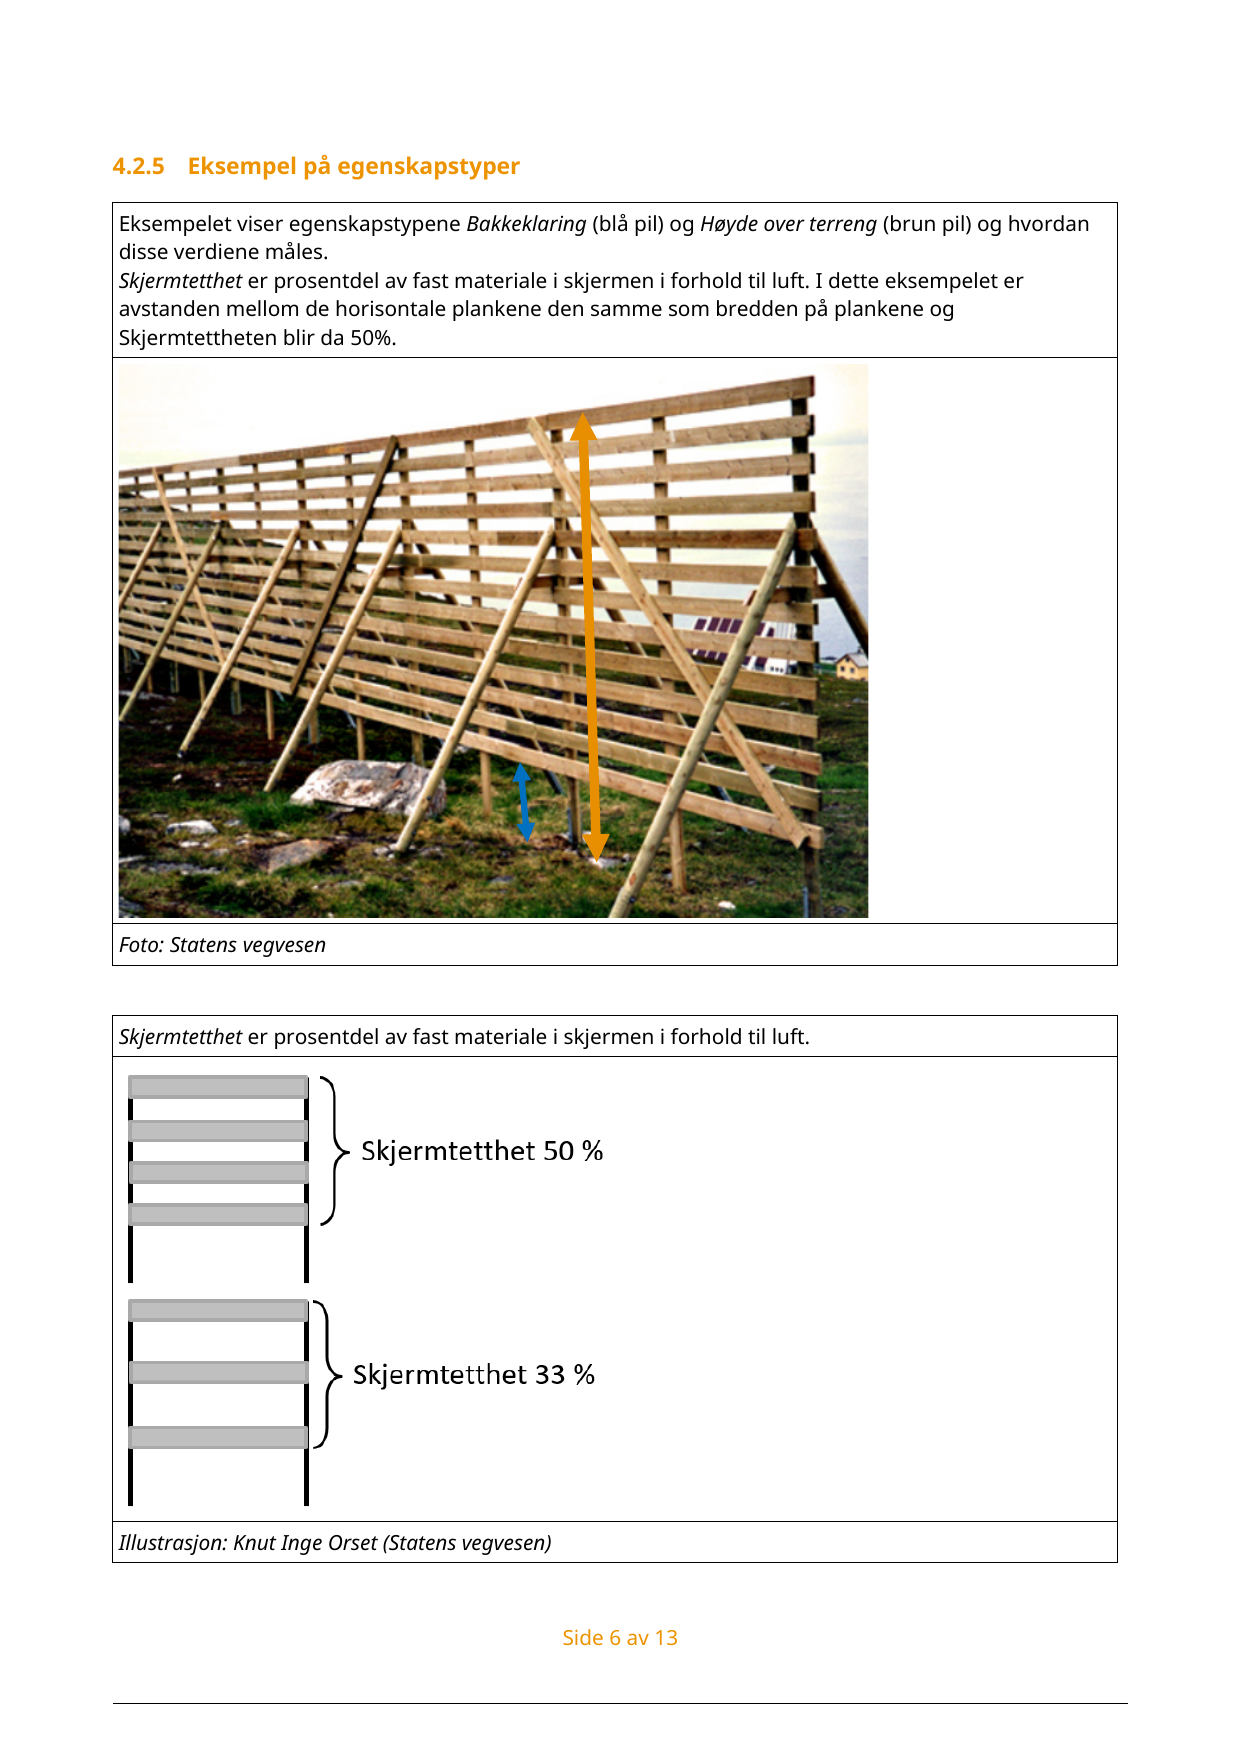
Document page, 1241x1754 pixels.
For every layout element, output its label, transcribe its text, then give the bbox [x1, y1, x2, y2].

picture [118, 1063, 646, 1515]
table_cell [113, 358, 1117, 923]
table_cell Foto: Statens vegvesen [113, 924, 1117, 964]
table_header Skjermtetthet er prosentdel av fast materiale i skjermen i forhold til luft. [113, 1016, 1117, 1056]
picture [118, 364, 869, 918]
table_header Eksempelet viser egenskapstypene Bakkeklaring (blå pil) og Høyde over terreng (brun pil) og hvordan disse verdiene måles. Skjermtetthet er prosentdel av fast materiale i skjermen i forhold til luft. I dette eksempelet er avstanden mellom de horisontale plankene den samme som bredden på plankene og Skjermtettheten blir da 50%. [113, 203, 1117, 357]
table_cell Illustrasjon: Knut Inge Orset (Statens vegvesen) [113, 1522, 1117, 1562]
table_cell [113, 1057, 1117, 1521]
subtitle Eksempel på egenskapstyper [112, 150, 1128, 181]
